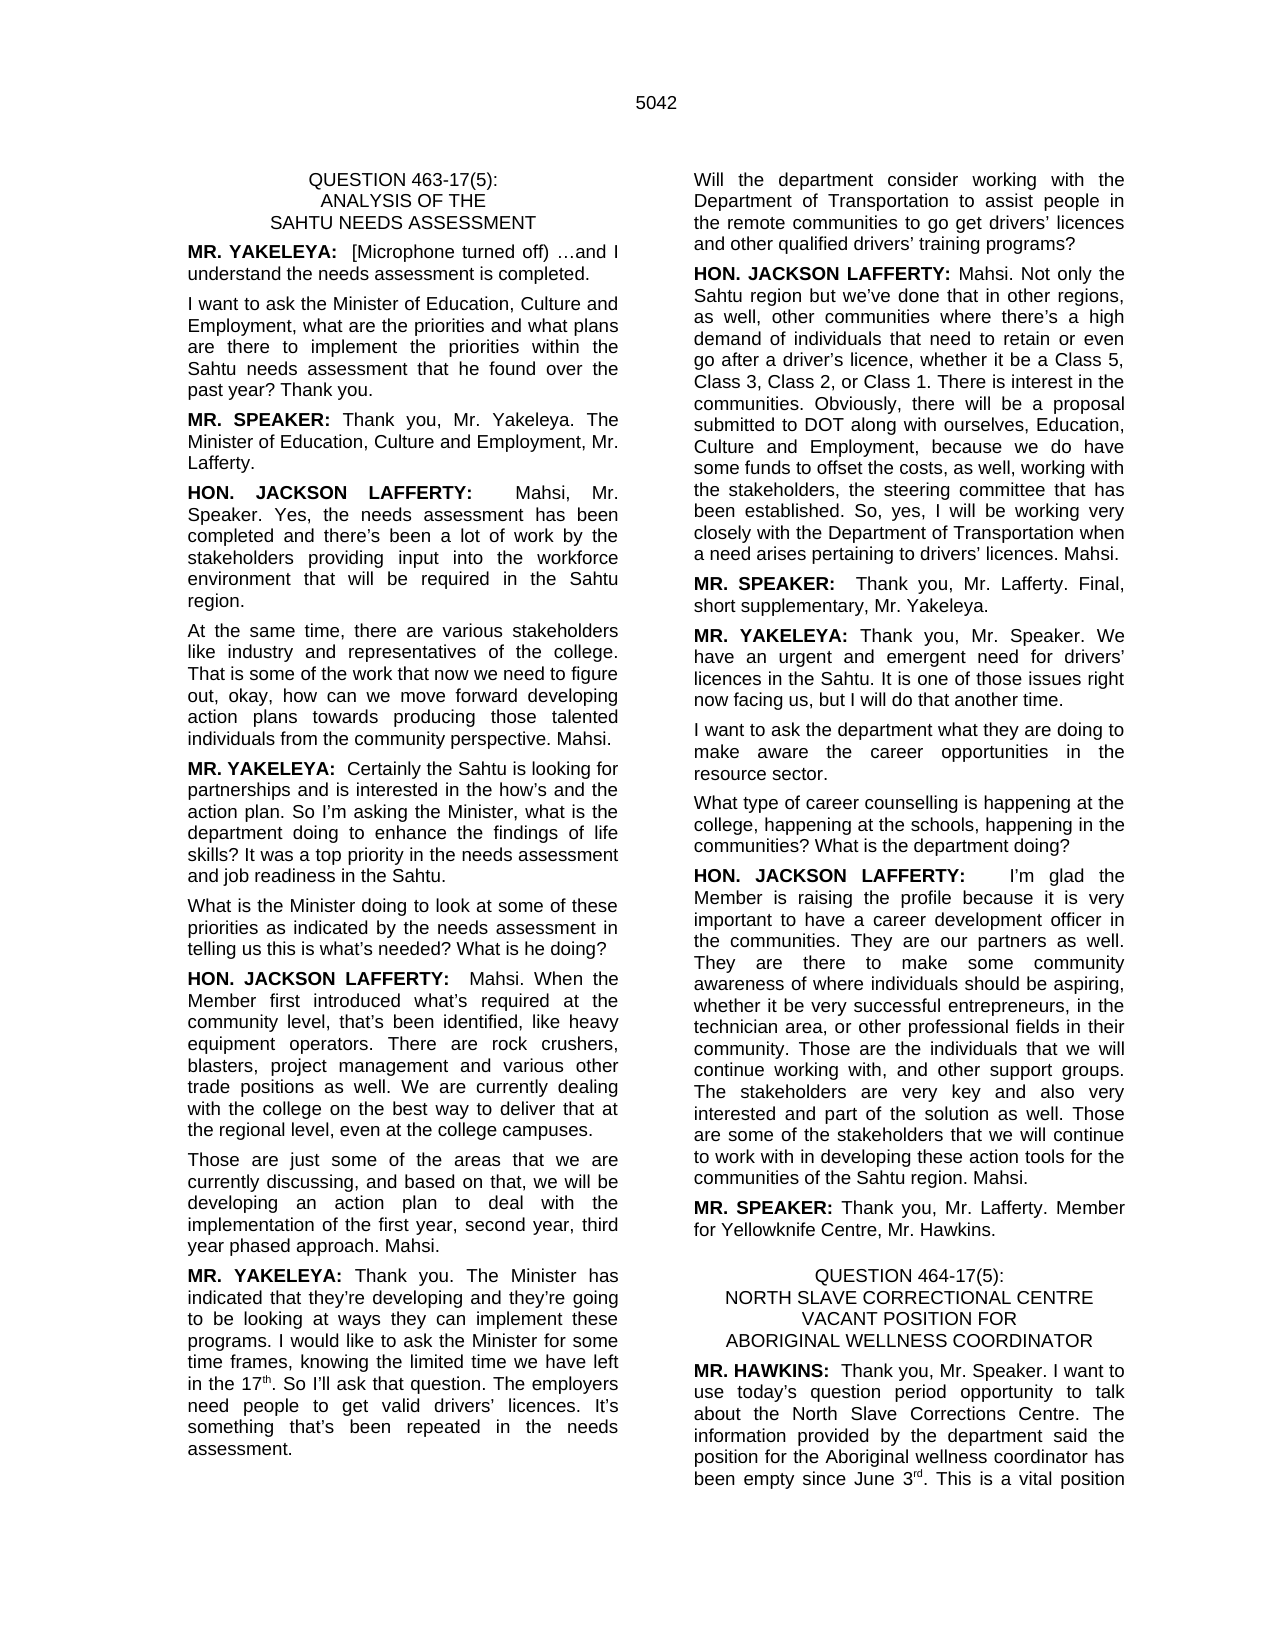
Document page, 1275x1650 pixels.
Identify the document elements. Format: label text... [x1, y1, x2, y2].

text I want to ask the Minister of Education, Culture and Employment, what are the priorities and what plans are there to implement the priorities within the Sahtu needs assessment that he found over the past year? Thank you. [187, 293, 619, 401]
text MR. YAKELEYA: [Microphone turned off) …and I understand the needs assessment is completed. [187, 241, 619, 284]
text Will the department consider working with the Department of Transportation to assist people in the remote communities to go get drivers’ licences and other qualified drivers’ training programs? [694, 168, 1125, 254]
text What is the Minister doing to look at some of these priorities as indicated by the needs assessment in telling us this is what’s needed? What is he doing? [187, 895, 619, 960]
text MR. SPEAKER: Thank you, Mr. Yakeleya. The Minister of Education, Culture and Employment, Mr. Lafferty. [187, 409, 619, 474]
text HON. JACKSON LAFFERTY: I’m glad the Member is raising the profile because it is very important to have a career development officer in the communities. They are our partners as well. They are there to make some community awareness of where individuals should be aspiring, whether it be very successful entrepreneurs, in the technician area, or other professional fields in their community. Those are the individuals that we will continue working with, and other support groups. The stakeholders are very key and also very interested and part of the solution as well. Those are some of the stakeholders that we will continue to work with in developing these action tools for the communities of the Sahtu region. Mahsi. [694, 865, 1125, 1189]
text HON. JACKSON LAFFERTY: Mahsi. Not only the Sahtu region but we’ve done that in other regions, as well, other communities where there’s a high demand of individuals that need to retain or even go after a driver’s licence, whether it be a Class 5, Class 3, Class 2, or Class 1. There is interest in the communities. Obviously, there will be a proposal submitted to DOT along with ourselves, Education, Culture and Employment, because we do have some funds to offset the costs, as well, working with the stakeholders, the steering committee that has been established. So, yes, I will be working very closely with the Department of Transportation when a need arises pertaining to drivers’ licences. Mahsi. [694, 263, 1125, 565]
text Those are just some of the areas that we are currently discussing, and based on that, we will be developing an action plan to deal with the implementation of the first year, second year, third year phased approach. Mahsi. [187, 1149, 619, 1257]
text What type of career counselling is happening at the college, happening at the schools, happening in the communities? What is the department doing? [694, 792, 1125, 857]
text MR. SPEAKER: Thank you, Mr. Lafferty. Member for Yellowknife Centre, Mr. Hawkins. [694, 1197, 1125, 1240]
text I want to ask the department what they are doing to make aware the career opportunities in the resource sector. [694, 719, 1125, 784]
text HON. JACKSON LAFFERTY: Mahsi, Mr. Speaker. Yes, the needs assessment has been completed and there’s been a lot of work by the stakeholders providing input into the workforce environment that will be required in the Sahtu region. [187, 482, 619, 611]
subtitle QUESTION 463-17(5): ANALYSIS OF THE SAHTU NEEDS ASSESSMENT [187, 168, 619, 233]
text MR. SPEAKER: Thank you, Mr. Lafferty. Final, short supplementary, Mr. Yakeleya. [694, 573, 1125, 616]
subtitle QUESTION 464-17(5): NORTH SLAVE CORRECTIONAL CENTRE VACANT POSITION FOR ABORIGINAL WELLNESS COORDINATOR [694, 1265, 1125, 1351]
text MR. YAKELEYA: Certainly the Sahtu is looking for partnerships and is interested in the how’s and the action plan. So I’m asking the Minister, what is the department doing to enhance the findings of life skills? It was a top priority in the needs assessment and job readiness in the Sahtu. [187, 757, 619, 887]
text MR. YAKELEYA: Thank you, Mr. Speaker. We have an urgent and emergent need for drivers’ licences in the Sahtu. It is one of those issues right now facing us, but I will do that another time. [694, 624, 1125, 711]
text At the same time, there are various stakeholders like industry and representatives of the college. That is some of the work that now we need to figure out, okay, how can we move forward developing action plans towards producing those talented individuals from the community perspective. Mahsi. [187, 620, 619, 749]
text HON. JACKSON LAFFERTY: Mahsi. When the Member first introduced what’s required at the community level, that’s been identified, like heavy equipment operators. There are rock crushers, blasters, project management and various other trade positions as well. We are currently dealing with the college on the best way to deliver that at the regional level, even at the college campuses. [187, 968, 619, 1141]
text MR. YAKELEYA: Thank you. The Minister has indicated that they’re developing and they’re going to be looking at ways they can implement these programs. I would like to ask the Minister for some time frames, knowing the limited time we have left in the 17th. So I’ll ask that question. The employers need people to get valid drivers’ licences. It’s something that’s been repeated in the needs assessment. [187, 1265, 619, 1459]
